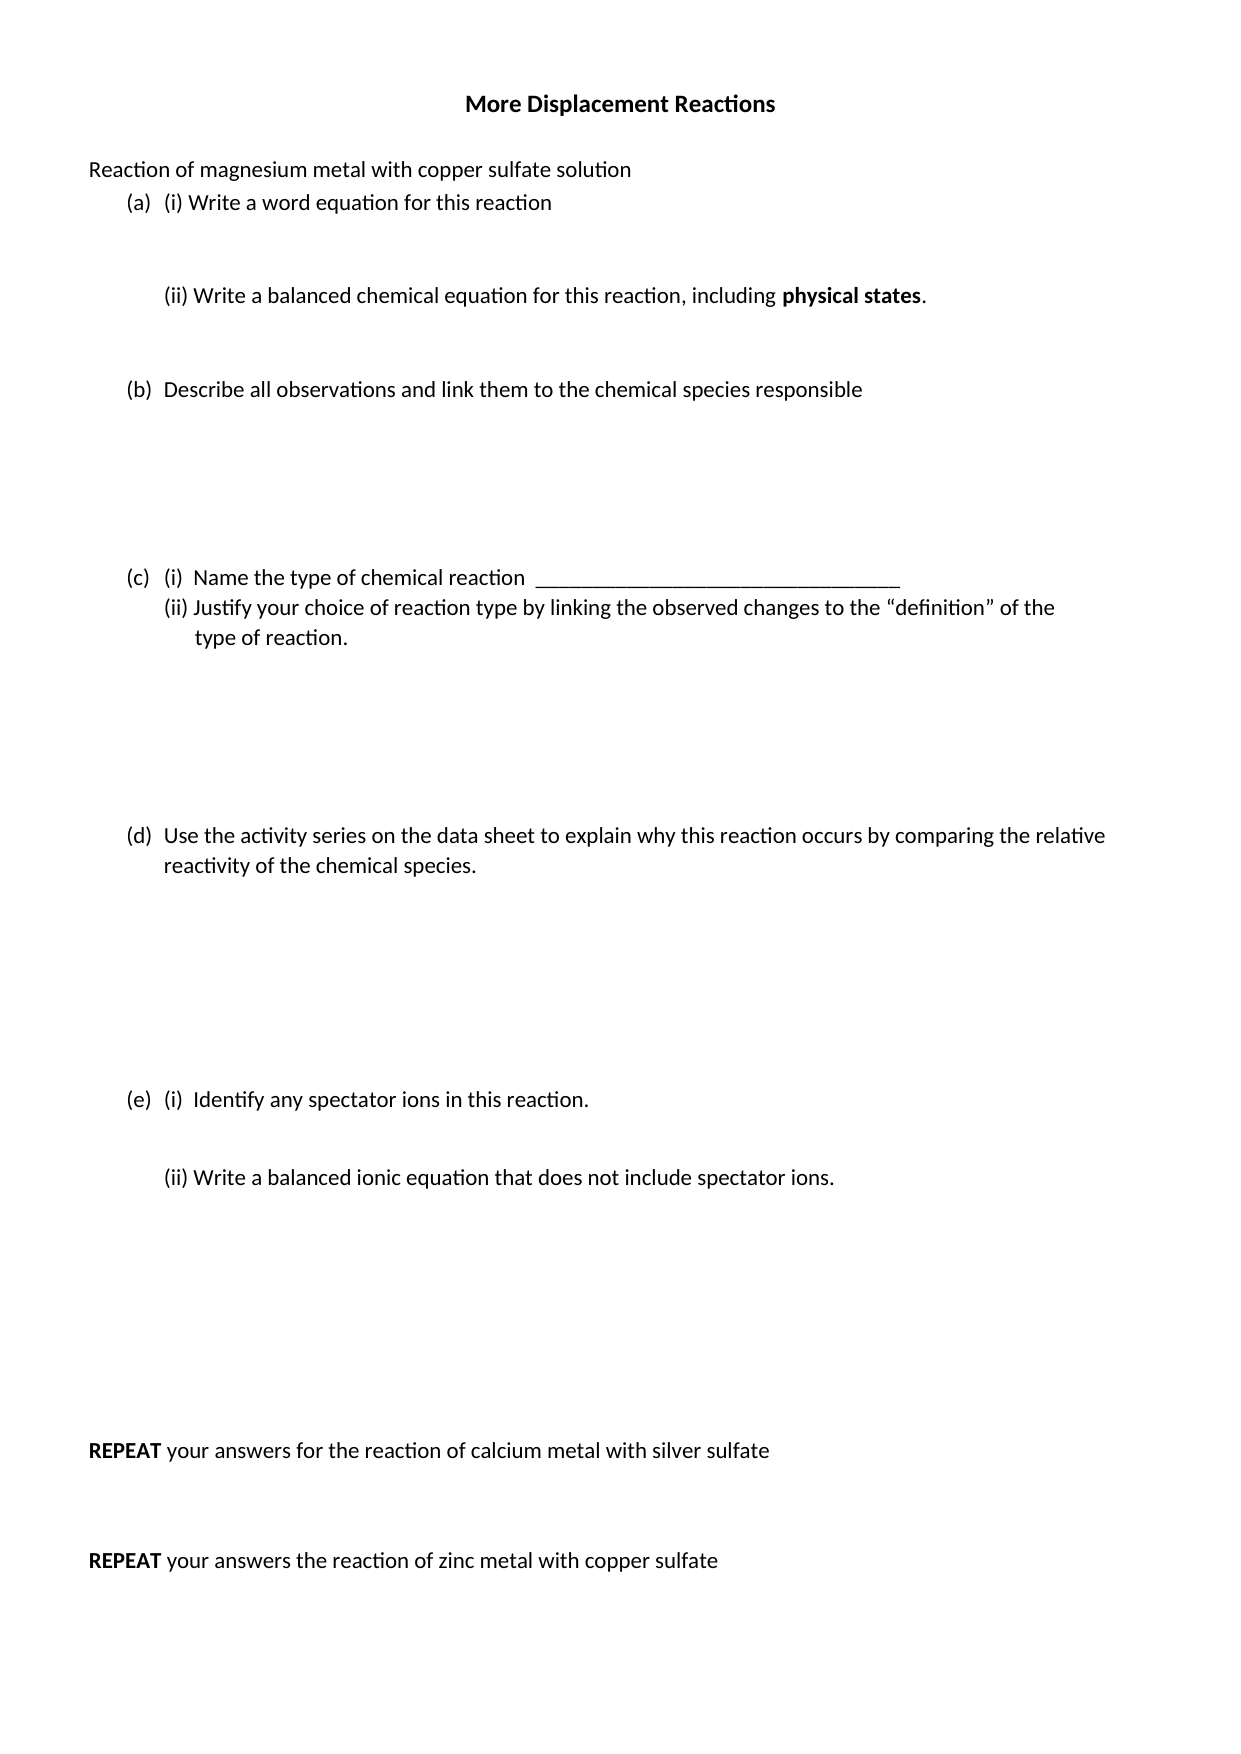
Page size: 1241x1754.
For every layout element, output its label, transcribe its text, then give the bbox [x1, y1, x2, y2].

list type of reaction. [164, 623, 1152, 651]
list Describe all observations and link them to the chemical species responsible [126, 375, 1152, 403]
text More Displacement Reactions [89, 89, 1152, 151]
text (e) (i) Identify any spectator ions in this reaction. [126, 1086, 1152, 1114]
list (i) Write a word equation for this reaction [126, 188, 1152, 216]
text REPEAT your answers for the reaction of calcium metal with silver sulfate [89, 1404, 1152, 1464]
text (d) Use the activity series on the data sheet to explain why this reaction occurs by comparing the relative reactivity of the chemical species. [126, 821, 1152, 879]
list REPEAT your answers the reaction of zinc metal with copper sulfate [89, 1546, 1152, 1574]
list (ii) Justify your choice of reaction type by linking the observed changes to the “definition” of the [164, 593, 1152, 621]
list (ii) Write a balanced chemical equation for this reaction, including physical states. [164, 281, 1152, 309]
list (ii) Write a balanced ionic equation that does not include spectator ions. [164, 1163, 1152, 1191]
list (i) Name the type of chemical reaction ________________________________ [126, 563, 1152, 591]
text Reaction of magnesium metal with copper sulfate solution [89, 156, 1152, 183]
